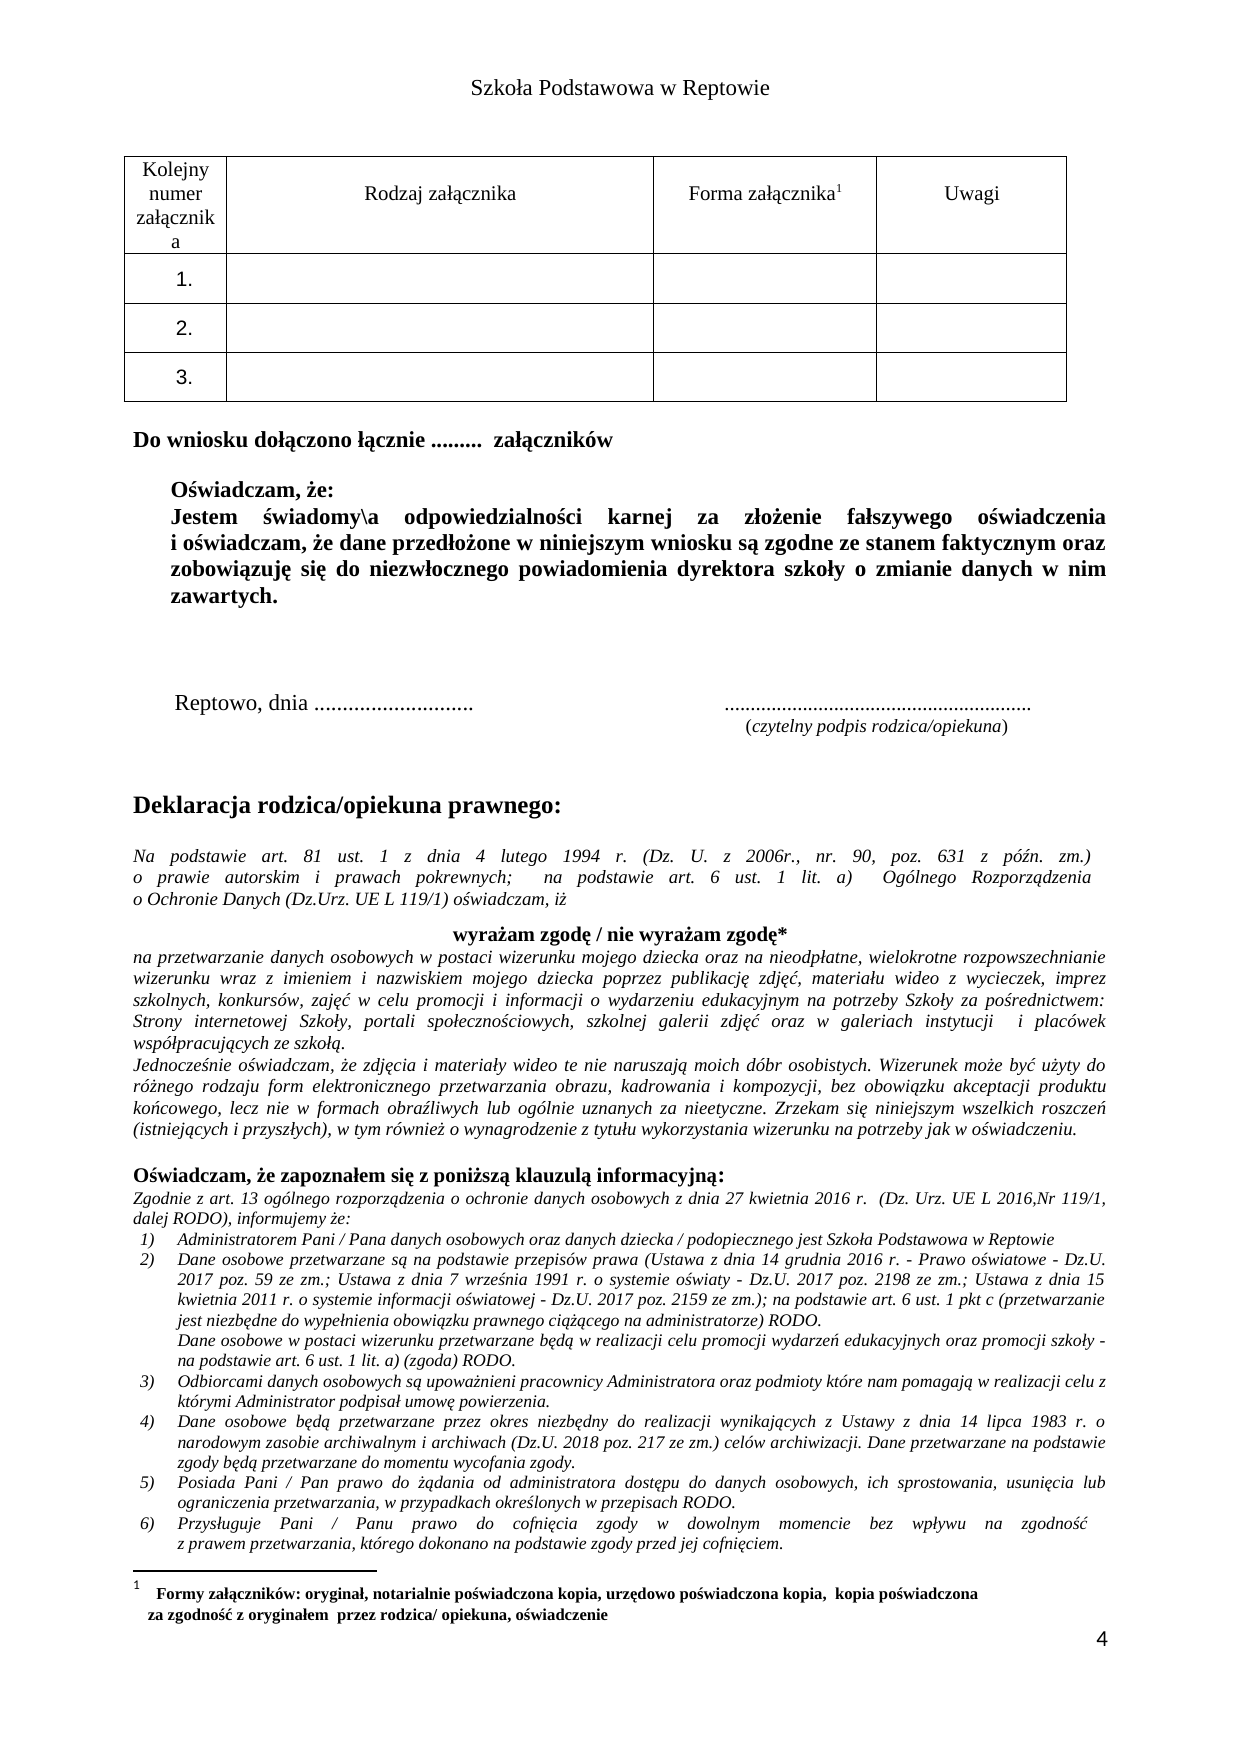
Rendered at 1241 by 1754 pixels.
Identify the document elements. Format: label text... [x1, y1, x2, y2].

text Deklaracja rodzica/opiekuna prawnego: [133, 791, 1107, 819]
text na przetwarzanie danych osobowych w postaci wizerunku mojego dziecka oraz na nieodpłatne, wielokrotne rozpowszechnianie wizerunku wraz z imieniem i nazwiskiem mojego dziecka poprzez publikację zdjęć, materiału wideo z wycieczek, imprez szkolnych, konkursów, zajęć w celu promocji i informacji o wydarzeniu edukacyjnym na potrzeby Szkoły za pośrednictwem: Strony internetowej Szkoły, portali społecznościowych, szkolnej galerii zdjęć oraz w galeriach instytucji i placówek współpracujących ze szkołą. [133, 946, 1107, 1053]
list Posiada Pani / Pan prawo do żądania od administratora dostępu do danych osobowych, ich sprostowania, usunięcia lub ograniczenia przetwarzania, w przypadkach określonych w przepisach RODO. [140, 1472, 1107, 1513]
text Na podstawie art. 81 ust. 1 z dnia 4 lutego 1994 r. (Dz. U. z 2006r., nr. 90, poz. 631 z późn. zm.) o prawie autorskim i prawach pokrewnych; na podstawie art. 6 ust. 1 lit. a) Ogólnego Rozporządzenia o Ochronie Danych (Dz.Urz. UE L 119/1) oświadczam, iż [133, 844, 1107, 909]
text (czytelny podpis rodzica/opiekuna) [649, 715, 1102, 737]
text wyrażam zgodę / nie wyrażam zgodę* [133, 922, 1107, 946]
table_cell [877, 254, 1066, 302]
text Zgodnie z art. 13 ogólnego rozporządzenia o ochronie danych osobowych z dnia 27 kwietnia 2016 r. (Dz. Urz. UE L 2016,Nr 119/1, dalej RODO), informujemy że: [133, 1188, 1107, 1228]
list Przysługuje Pani / Panu prawo do cofnięcia zgody w dowolnym momencie bez wpływu na zgodność z prawem przetwarzania, którego dokonano na podstawie zgody przed jej cofnięciem. [140, 1513, 1107, 1553]
text Jednocześnie oświadczam, że zdjęcia i materiały wideo te nie naruszają moich dóbr osobistych. Wizerunek może być użyty do różnego rodzaju form elektronicznego przetwarzania obrazu, kadrowania i kompozycji, bez obowiązku akceptacji produktu końcowego, lecz nie w formach obraźliwych lub ogólnie uznanych za nieetyczne. Zrzekam się niniejszym wszelkich roszczeń (istniejących i przyszłych), w tym również o wynagrodzenie z tytułu wykorzystania wizerunku na potrzeby jak w oświadczeniu. [133, 1053, 1107, 1140]
text Oświadczam, że zapoznałem się z poniższą klauzulą informacyjną: [133, 1161, 1107, 1188]
table_header Uwagi [877, 157, 1066, 253]
table_cell [125, 304, 226, 352]
text Dane osobowe w postaci wizerunku przetwarzane będą w realizacji celu promocji wydarzeń edukacyjnych oraz promocji szkoły - na podstawie art. 6 ust. 1 lit. a) (zgoda) RODO. [177, 1330, 1107, 1371]
list Dane osobowe przetwarzane są na podstawie przepisów prawa (Ustawa z dnia 14 grudnia 2016 r. - Prawo oświatowe - Dz.U. 2017 poz. 59 ze zm.; Ustawa z dnia 7 września 1991 r. o systemie oświaty - Dz.U. 2017 poz. 2198 ze zm.; Ustawa z dnia 15 kwietnia 2011 r. o systemie informacji oświatowej - Dz.U. 2017 poz. 2159 ze zm.); na podstawie art. 6 ust. 1 pkt c (przetwarzanie jest niezbędne do wypełnienia obowiązku prawnego ciążącego na administratorze) RODO. [140, 1249, 1107, 1330]
table_cell [227, 353, 653, 401]
text Oświadczam, że: [170, 476, 1107, 503]
table_cell [654, 304, 876, 352]
list Odbiorcami danych osobowych są upoważnieni pracownicy Administratora oraz podmioty które nam pomagają w realizacji celu z którymi Administrator podpisał umowę powierzenia. [140, 1371, 1107, 1411]
table_header Forma załącznika [654, 157, 876, 253]
table_cell [227, 304, 653, 352]
list Dane osobowe będą przetwarzane przez okres niezbędny do realizacji wynikających z Ustawy z dnia 14 lipca 1983 r. o narodowym zasobie archiwalnym i archiwach (Dz.U. 2018 poz. 217 ze zm.) celów archiwizacji. Dane przetwarzane na podstawie zgody będą przetwarzane do momentu wycofania zgody. [140, 1411, 1107, 1472]
table_cell [654, 254, 876, 302]
table_cell [227, 254, 653, 302]
table_cell [125, 254, 226, 302]
table_header Kolejny numer załącznika [125, 157, 226, 253]
list Administratorem Pani / Pana danych osobowych oraz danych dziecka / podopiecznego jest Szkoła Podstawowa w Reptowie [140, 1228, 1107, 1249]
text Do wniosku dołączono łącznie ......... załączników [133, 426, 1107, 452]
table_cell [877, 304, 1066, 352]
table_cell [877, 353, 1066, 401]
text Reptowo, dnia ............................ ........................................................... [174, 689, 1102, 715]
table_header Rodzaj załącznika [227, 157, 653, 253]
table_cell [654, 353, 876, 401]
table_cell [125, 353, 226, 401]
